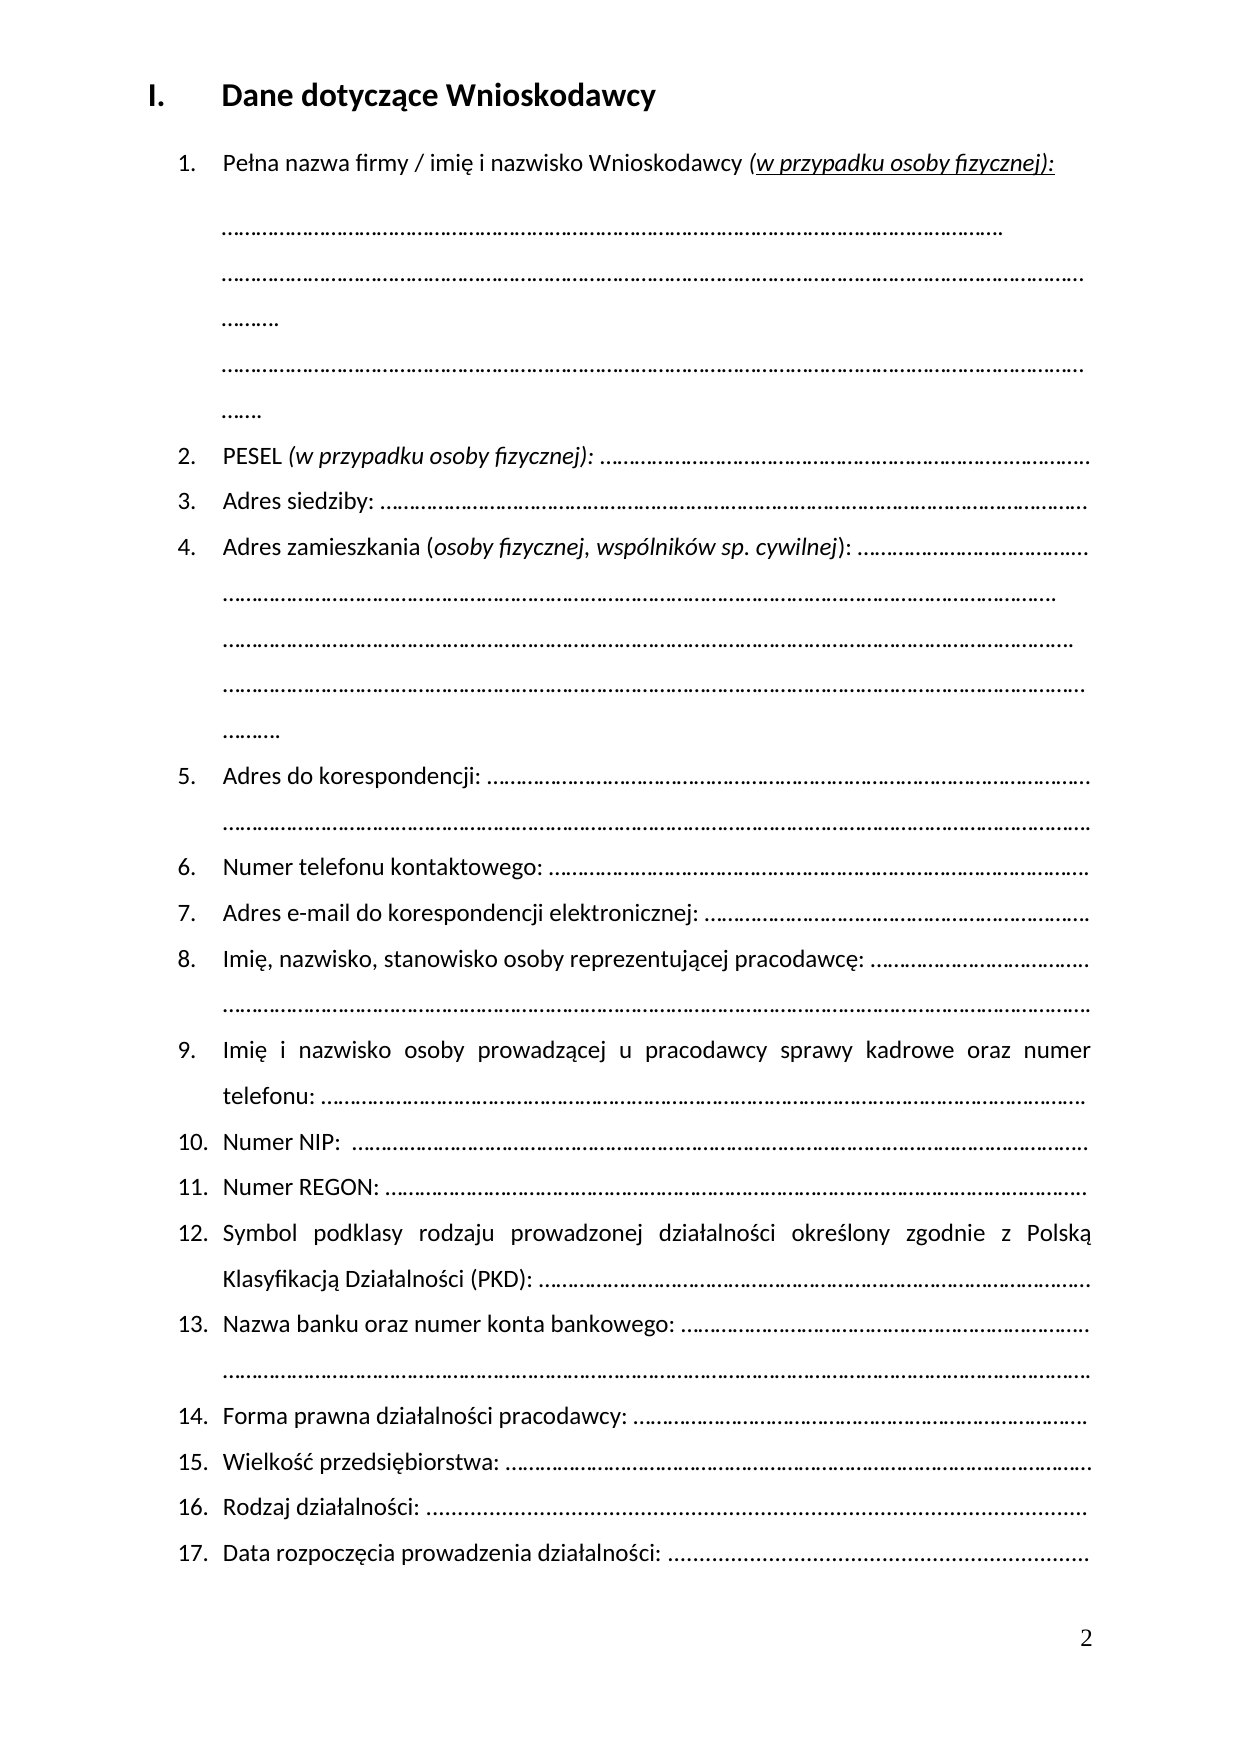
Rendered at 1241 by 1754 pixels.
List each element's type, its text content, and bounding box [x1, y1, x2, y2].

list Dane dotyczące Wnioskodawcy [148, 74, 1093, 114]
list Numer REGON: ………………………………………………………………………………………………………….. [177, 1171, 1093, 1202]
text ……………………………………………………………………………………………………………………………….………………………………………………………………………………………………………………………………….……………………………………………………………………………………………………………………………………………. [223, 577, 1093, 745]
list Numer telefonu kontaktowego: …………………………………………………………………………………. [177, 851, 1093, 882]
list PESEL (w przypadku osoby fizycznej): ……………………………………………………………..………….. [177, 440, 1093, 470]
list Nazwa banku oraz numer konta bankowego: …………………………………………………………….. [177, 1309, 1093, 1339]
list Data rozpoczęcia prowadzenia działalności: ................................................................... [177, 1537, 1093, 1568]
list Imię, nazwisko, stanowisko osoby reprezentującej pracodawcę: ……………………………….. [177, 943, 1093, 973]
list Imię i nazwisko osoby prowadzącej u pracodawcy sprawy kadrowe oraz numer telefonu: ……………………………………………………………………………………………………………………. [177, 1034, 1093, 1111]
text ……………………………………………………………………………………………………………………………………. [223, 988, 1093, 1019]
text ……………………………………………………………………………………………………………………………………. [223, 806, 1093, 836]
list Numer NIP: ……………………………………………………………………………………………………………….. [177, 1126, 1093, 1156]
list Wielkość przedsiębiorstwa: ………………………………………………………………………………………… [177, 1446, 1093, 1476]
text ……………………………………………………………………………………………………………………………………. [223, 1354, 1093, 1385]
list Adres do korespondencji: …………………………………………………………………………………………… [177, 760, 1093, 790]
list Forma prawna działalności pracodawcy: ……………………………………………………………………. [177, 1400, 1093, 1431]
list Adres zamieszkania (osoby fizycznej, wspólników sp. cywilnej): ……………………………….… [177, 531, 1093, 562]
list Pełna nazwa firmy / imię i nazwisko Wnioskodawcy (w przypadku osoby fizycznej): [177, 148, 1093, 178]
list Symbol podklasy rodzaju prowadzonej działalności określony zgodnie z Polską Klasyfikacją Działalności (PKD): …………………………………………………………………………………… [177, 1217, 1093, 1293]
text ……………………………………………………………………………………………………………………….…………………………………………………………………………………………………………………………………………….…………………………………………………………………………………………………………………………………………. [221, 211, 1093, 424]
list Adres e-mail do korespondencji elektronicznej: …………………………………………………………. [177, 897, 1093, 928]
list Rodzaj działalności: ......................................................................................................... [177, 1492, 1093, 1522]
list Adres siedziby: …………………………………………………………………………………………………………… [177, 486, 1093, 516]
